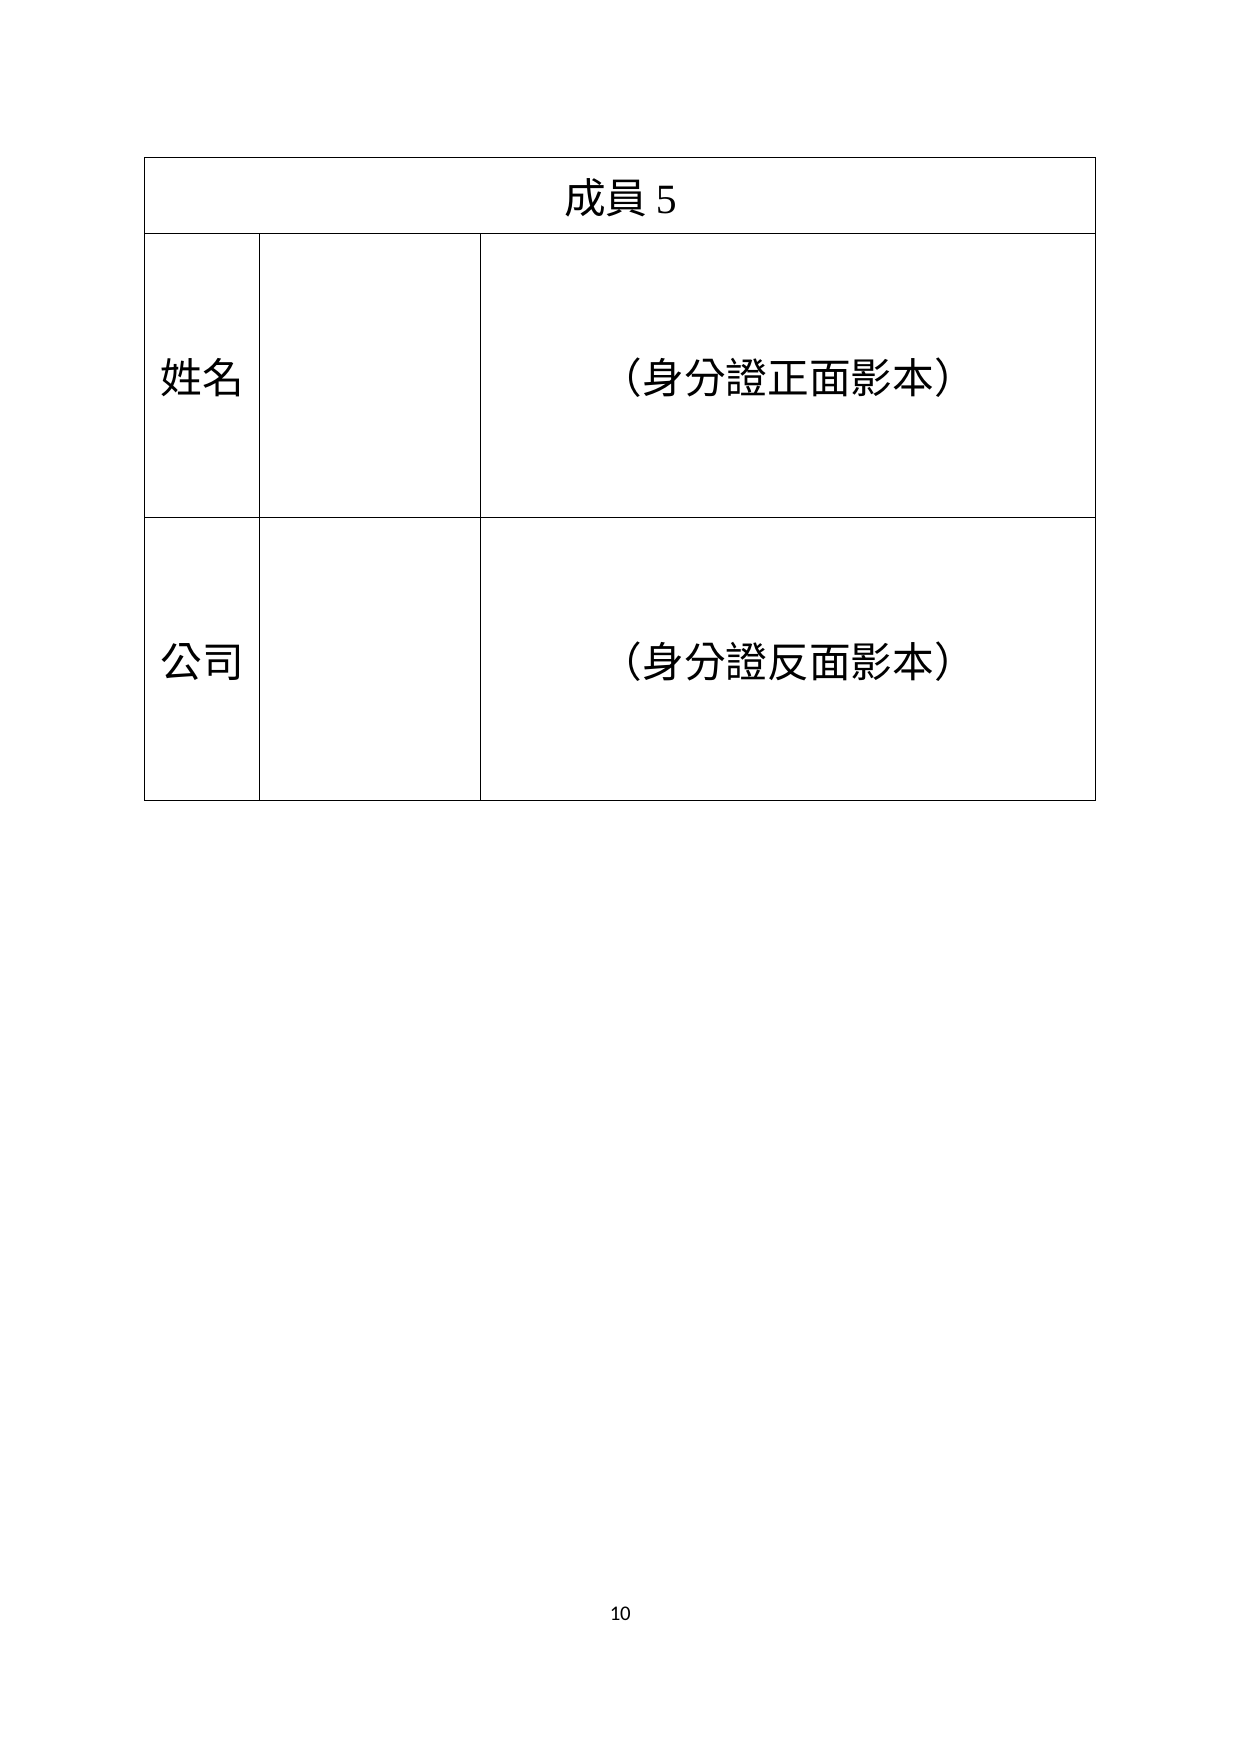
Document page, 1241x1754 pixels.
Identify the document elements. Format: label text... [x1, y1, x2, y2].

table_header 成員5 [145, 158, 1095, 233]
table_cell [260, 234, 480, 517]
table_cell 姓名 [145, 234, 259, 517]
table_cell [260, 518, 480, 800]
table_cell （身分證反面影本） [481, 518, 1095, 800]
table_cell 公司 [145, 518, 259, 800]
table_cell （身分證正面影本） [481, 234, 1095, 517]
